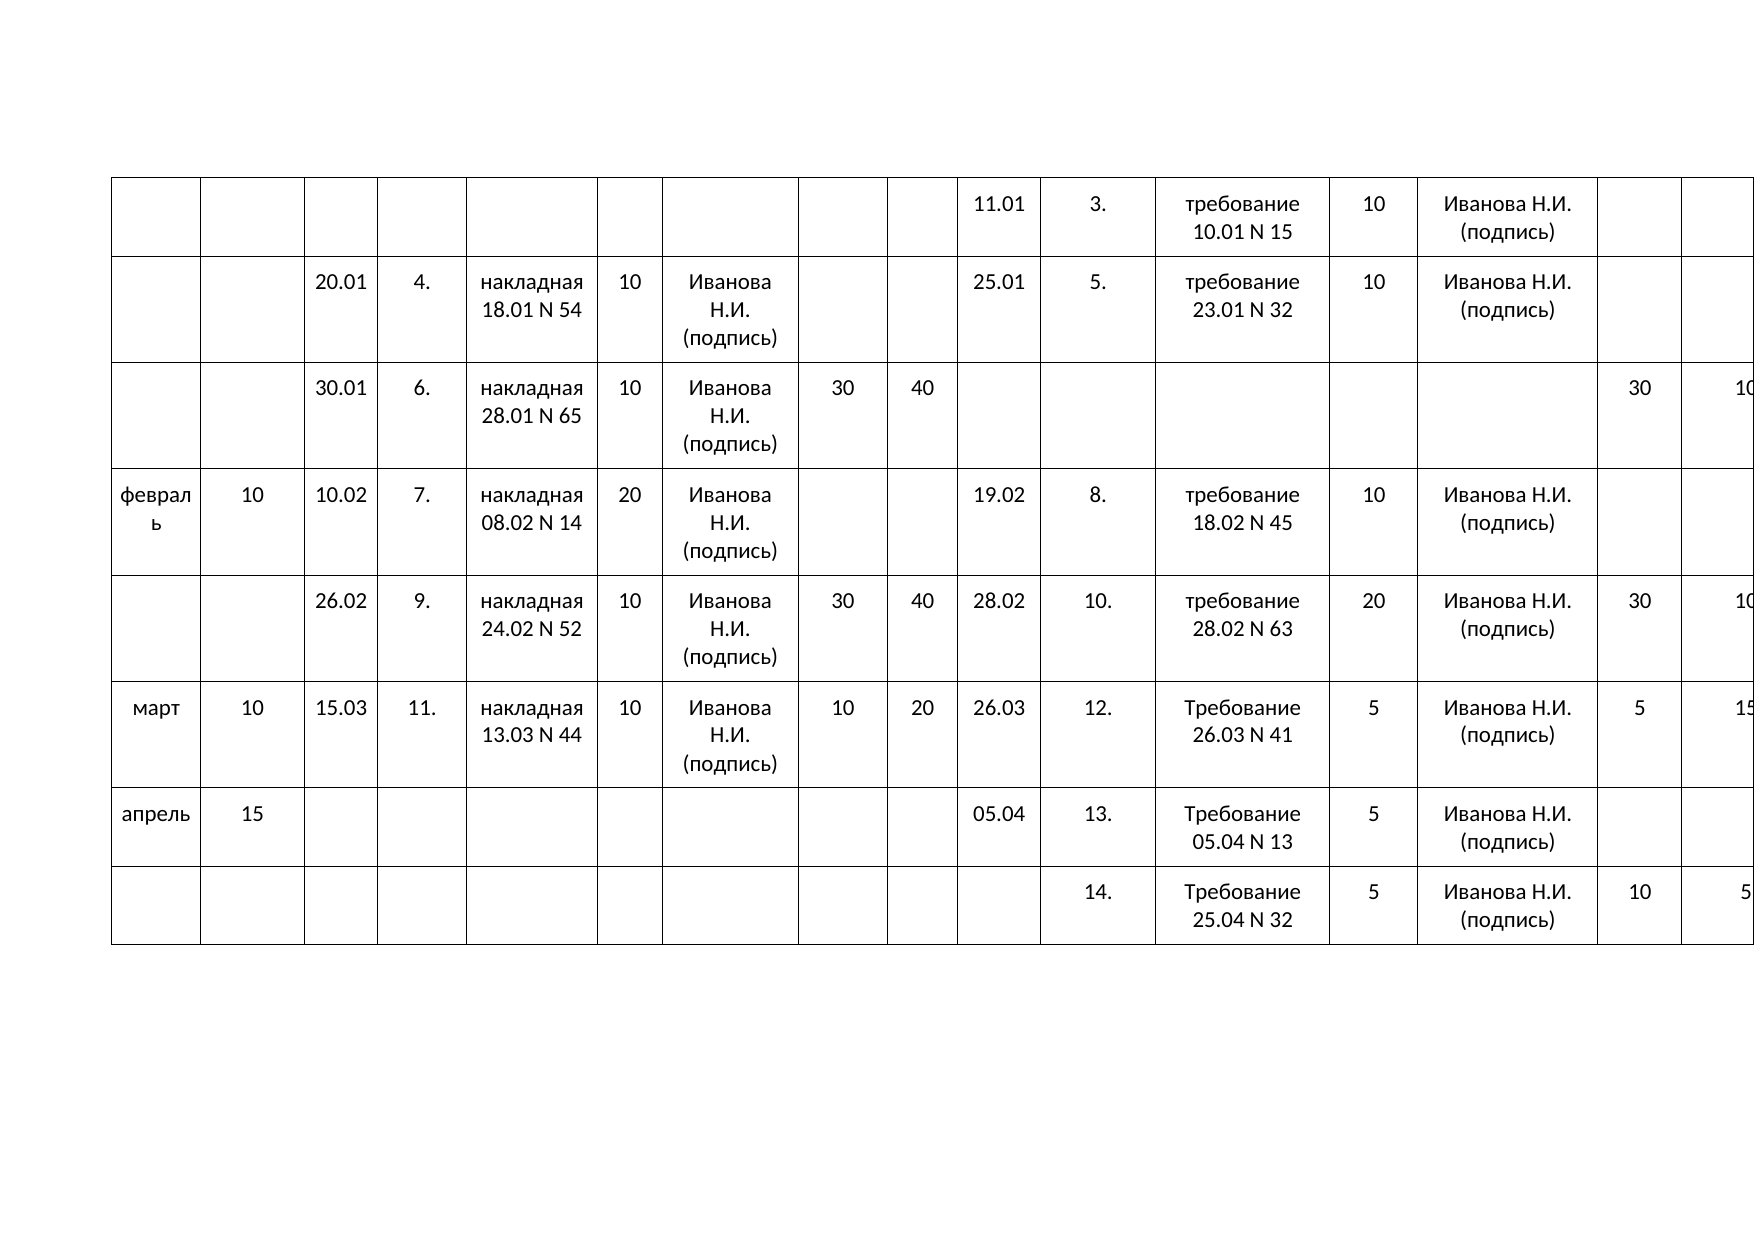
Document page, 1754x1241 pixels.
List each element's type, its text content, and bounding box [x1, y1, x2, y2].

table_cell 5. [1041, 257, 1155, 362]
table_cell 3. [1041, 178, 1155, 256]
table_cell Требование 25.04 N 32 [1156, 867, 1329, 944]
table_cell требование 18.02 N 45 [1156, 469, 1329, 574]
table_cell 5 [1682, 867, 1753, 944]
table_cell [1682, 469, 1753, 574]
table_cell 10 [1682, 576, 1753, 681]
table_cell [598, 788, 662, 866]
table_cell [378, 788, 466, 866]
table_cell [112, 257, 200, 362]
table_cell [663, 788, 798, 866]
table_cell [888, 867, 957, 944]
table_cell [799, 257, 887, 362]
table_cell [888, 469, 957, 574]
table_cell 28.02 [958, 576, 1040, 681]
table_cell Иванова Н.И. (подпись) [663, 469, 798, 574]
table_cell 11.01 [958, 178, 1040, 256]
table_cell [799, 788, 887, 866]
table_cell накладная 28.01 N 65 [467, 363, 597, 468]
table_cell [1682, 257, 1753, 362]
table_cell февраль [112, 469, 200, 574]
table_cell [1598, 469, 1681, 574]
table_cell [201, 867, 304, 944]
table_cell 20 [598, 469, 662, 574]
table_cell 15.03 [305, 682, 377, 787]
table_cell [1598, 788, 1681, 866]
table_cell 10 [1330, 469, 1417, 574]
table_cell 26.03 [958, 682, 1040, 787]
table_cell Иванова Н.И. (подпись) [663, 257, 798, 362]
table_cell [888, 788, 957, 866]
table_cell [799, 178, 887, 256]
table_cell [201, 257, 304, 362]
table_cell 20 [888, 682, 957, 787]
table_cell требование 28.02 N 63 [1156, 576, 1329, 681]
table_cell требование 10.01 N 15 [1156, 178, 1329, 256]
table_cell [305, 788, 377, 866]
table_cell 30 [1598, 576, 1681, 681]
table_cell 20 [1330, 576, 1417, 681]
table_cell [598, 867, 662, 944]
table_cell Требование 05.04 N 13 [1156, 788, 1329, 866]
table_cell [799, 469, 887, 574]
table_cell [1682, 178, 1753, 256]
table_cell 10 [598, 363, 662, 468]
table_cell 6. [378, 363, 466, 468]
table_cell [305, 178, 377, 256]
table_cell 10 [1330, 257, 1417, 362]
table_cell 5 [1330, 867, 1417, 944]
table_cell Иванова Н.И. (подпись) [663, 682, 798, 787]
table_cell апрель [112, 788, 200, 866]
table_cell [378, 178, 466, 256]
table_cell [663, 867, 798, 944]
table_cell накладная 08.02 N 14 [467, 469, 597, 574]
table_cell требование 23.01 N 32 [1156, 257, 1329, 362]
table_cell 12. [1041, 682, 1155, 787]
table_cell 11. [378, 682, 466, 787]
table_cell 4. [378, 257, 466, 362]
table_cell 10 [598, 682, 662, 787]
table_cell [799, 867, 887, 944]
table_cell 14. [1041, 867, 1155, 944]
table_cell [1041, 363, 1155, 468]
table_cell 10 [598, 576, 662, 681]
table_cell 25.01 [958, 257, 1040, 362]
table_cell Иванова Н.И. (подпись) [1418, 682, 1597, 787]
table_cell [1682, 788, 1753, 866]
table_cell Требование 26.03 N 41 [1156, 682, 1329, 787]
table_cell 9. [378, 576, 466, 681]
table_cell [378, 867, 466, 944]
table_cell накладная 13.03 N 44 [467, 682, 597, 787]
table_cell 13. [1041, 788, 1155, 866]
table_cell 40 [888, 576, 957, 681]
table_cell 20.01 [305, 257, 377, 362]
table_cell [663, 178, 798, 256]
table_cell [467, 788, 597, 866]
table_cell [1156, 363, 1329, 468]
table_cell 05.04 [958, 788, 1040, 866]
table_cell накладная 18.01 N 54 [467, 257, 597, 362]
table_cell 10 [201, 682, 304, 787]
table_cell 26.02 [305, 576, 377, 681]
table_cell Иванова Н.И. (подпись) [1418, 867, 1597, 944]
table_cell Иванова Н.И. (подпись) [663, 576, 798, 681]
table_cell [1598, 178, 1681, 256]
table_cell [112, 363, 200, 468]
table_cell [598, 178, 662, 256]
table_cell 10. [1041, 576, 1155, 681]
table_cell 40 [888, 363, 957, 468]
table_cell [112, 867, 200, 944]
table_cell [112, 178, 200, 256]
table_cell 10 [201, 469, 304, 574]
table_cell [201, 178, 304, 256]
table_cell [112, 576, 200, 681]
table_cell 30 [1598, 363, 1681, 468]
table_cell Иванова Н.И. (подпись) [1418, 788, 1597, 866]
table_cell Иванова Н.И. (подпись) [663, 363, 798, 468]
table_cell [1598, 257, 1681, 362]
table_cell [958, 363, 1040, 468]
table_cell март [112, 682, 200, 787]
table_cell [888, 178, 957, 256]
table_cell [888, 257, 957, 362]
table_cell 7. [378, 469, 466, 574]
table_cell 10 [799, 682, 887, 787]
table_cell 5 [1330, 788, 1417, 866]
table_cell Иванова Н.И. (подпись) [1418, 257, 1597, 362]
table_cell 30 [799, 363, 887, 468]
table_cell 10 [1598, 867, 1681, 944]
table_cell [201, 363, 304, 468]
table_cell 30 [799, 576, 887, 681]
table_cell 10 [1682, 363, 1753, 468]
table_cell [467, 867, 597, 944]
table_cell 5 [1598, 682, 1681, 787]
table_cell [1418, 363, 1597, 468]
table_cell [1330, 363, 1417, 468]
table_cell Иванова Н.И. (подпись) [1418, 576, 1597, 681]
table_cell 10 [1330, 178, 1417, 256]
table_cell [467, 178, 597, 256]
table_cell накладная 24.02 N 52 [467, 576, 597, 681]
table_cell [305, 867, 377, 944]
table_cell 10.02 [305, 469, 377, 574]
table_cell 5 [1330, 682, 1417, 787]
table_cell 15 [201, 788, 304, 866]
table_cell 10 [598, 257, 662, 362]
table_cell 19.02 [958, 469, 1040, 574]
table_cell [1418, 178, 1597, 256]
table_cell Иванова Н.И. (подпись) [1418, 469, 1597, 574]
table_cell 30.01 [305, 363, 377, 468]
table_cell 15 [1682, 682, 1753, 787]
table_cell [201, 576, 304, 681]
table_cell 8. [1041, 469, 1155, 574]
table_cell [958, 867, 1040, 944]
